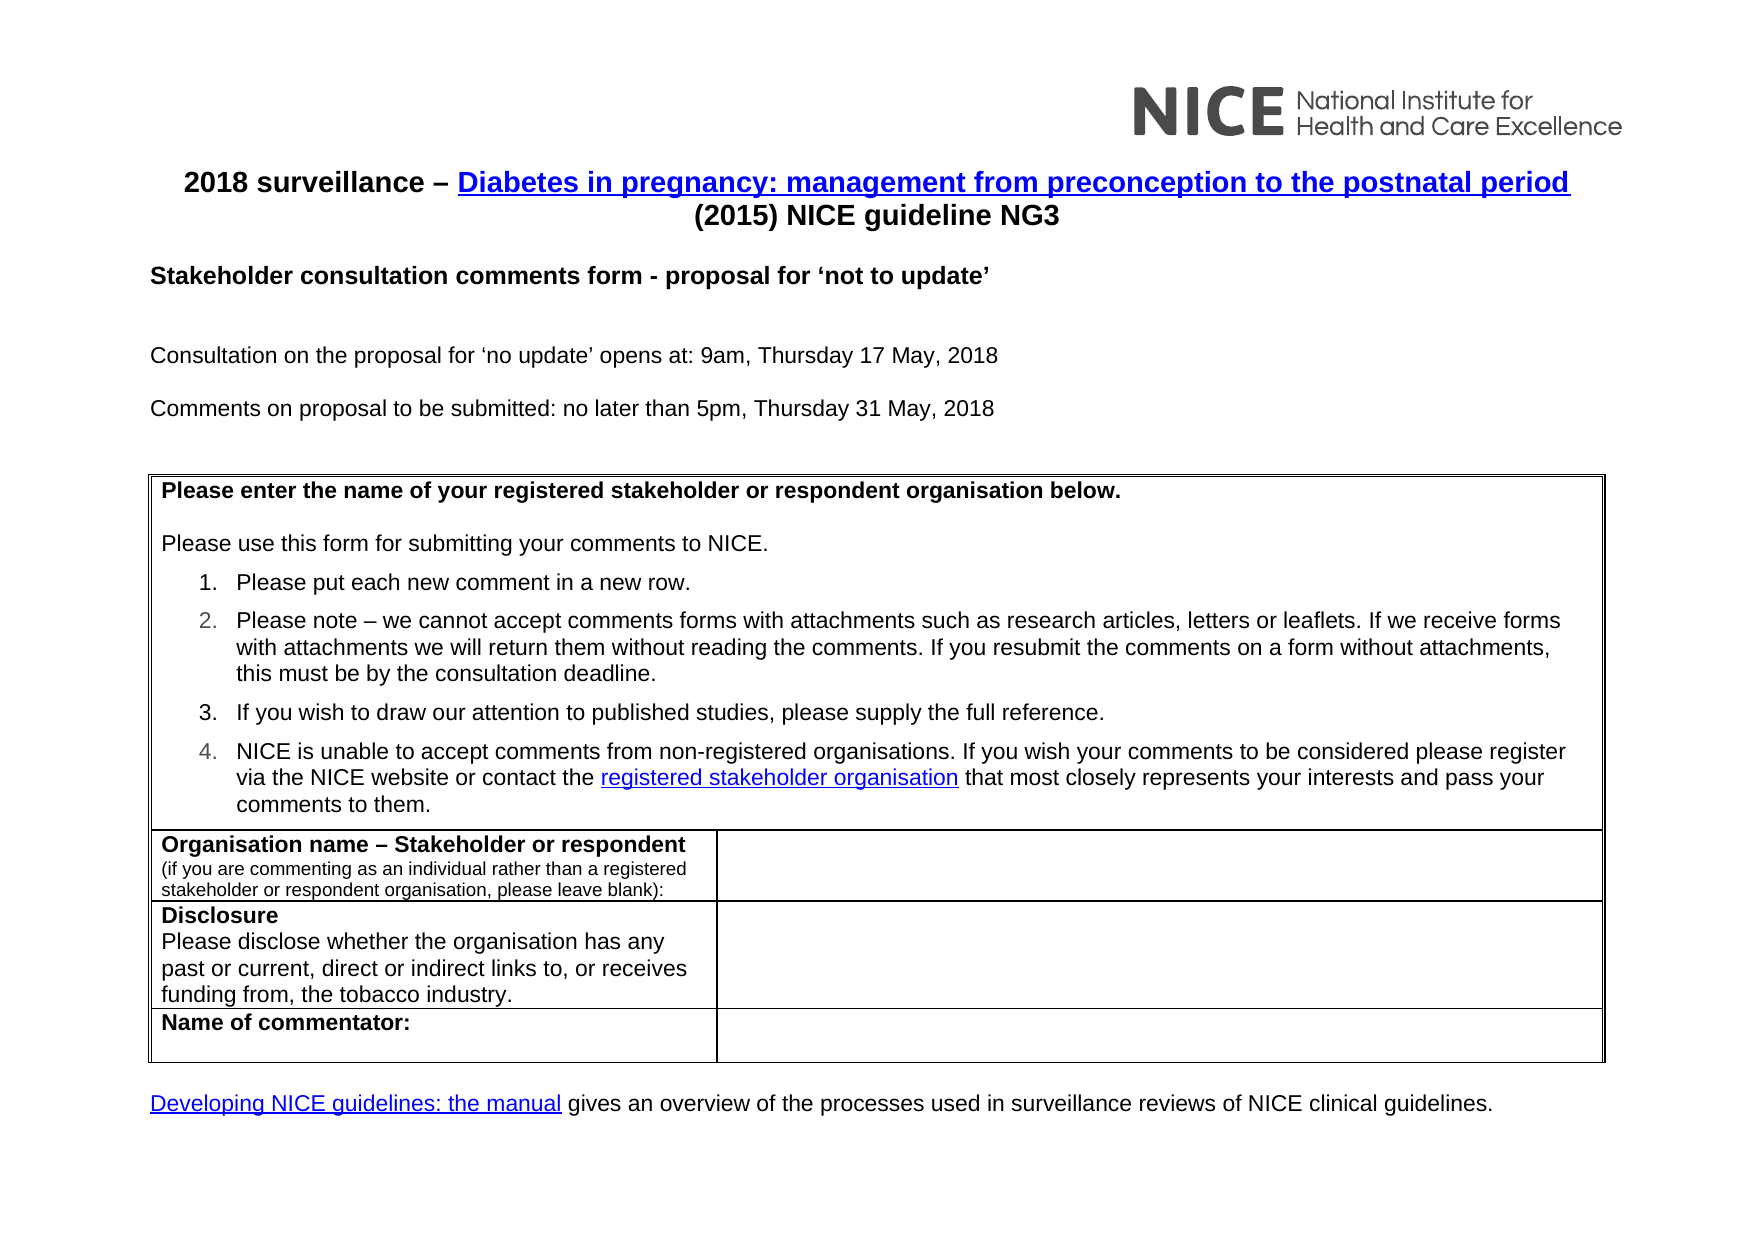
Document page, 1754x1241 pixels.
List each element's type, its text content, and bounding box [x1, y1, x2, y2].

text Comments on proposal to be submitted: no later than 5pm, Thursday 31 May, 2018 [150, 395, 1604, 421]
table_cell [718, 1009, 1602, 1062]
text Developing NICE guidelines: the manual gives an overview of the processes used in surveillance reviews of NICE clinical guidelines. [150, 1089, 1604, 1116]
table_header Please enter the name of your registered stakeholder or respondent organisation below. Please use this form for submitting your comments to NICE. Please put each new comment in a new row. Please note – we cannot accept comments forms with attachments such as research articles, letters or leaflets. If we receive forms with attachments we will return them without reading the comments. If you resubmit the comments on a form without attachments, this must be by the consultation deadline. If you wish to draw our attention to published studies, please supply the full reference. NICE is unable to accept comments from non-registered organisations. If you wish your comments to be considered please register via the NICE website or contact the registered stakeholder organisation that most closely represents your interests and pass your comments to them. [152, 477, 1602, 829]
text Consultation on the proposal for ‘no update’ opens at: 9am, Thursday 17 May, 2018 [150, 342, 1604, 368]
text 2018 surveillance – Diabetes in pregnancy: management from preconception to the postnatal period (2015) NICE guideline NG3 [150, 165, 1604, 232]
text Stakeholder consultation comments form - proposal for ‘not to update’ [150, 261, 1604, 289]
table_cell Disclosure Please disclose whether the organisation has any past or current, direct or indirect links to, or receives funding from, the tobacco industry. [152, 902, 716, 1007]
table_cell Name of commentator: [152, 1009, 716, 1062]
table_cell [718, 831, 1602, 900]
table_cell [718, 902, 1602, 1007]
table_cell Organisation name – Stakeholder or respondent (if you are commenting as an individual rather than a registered stakeholder or respondent organisation, please leave blank): [152, 831, 716, 900]
